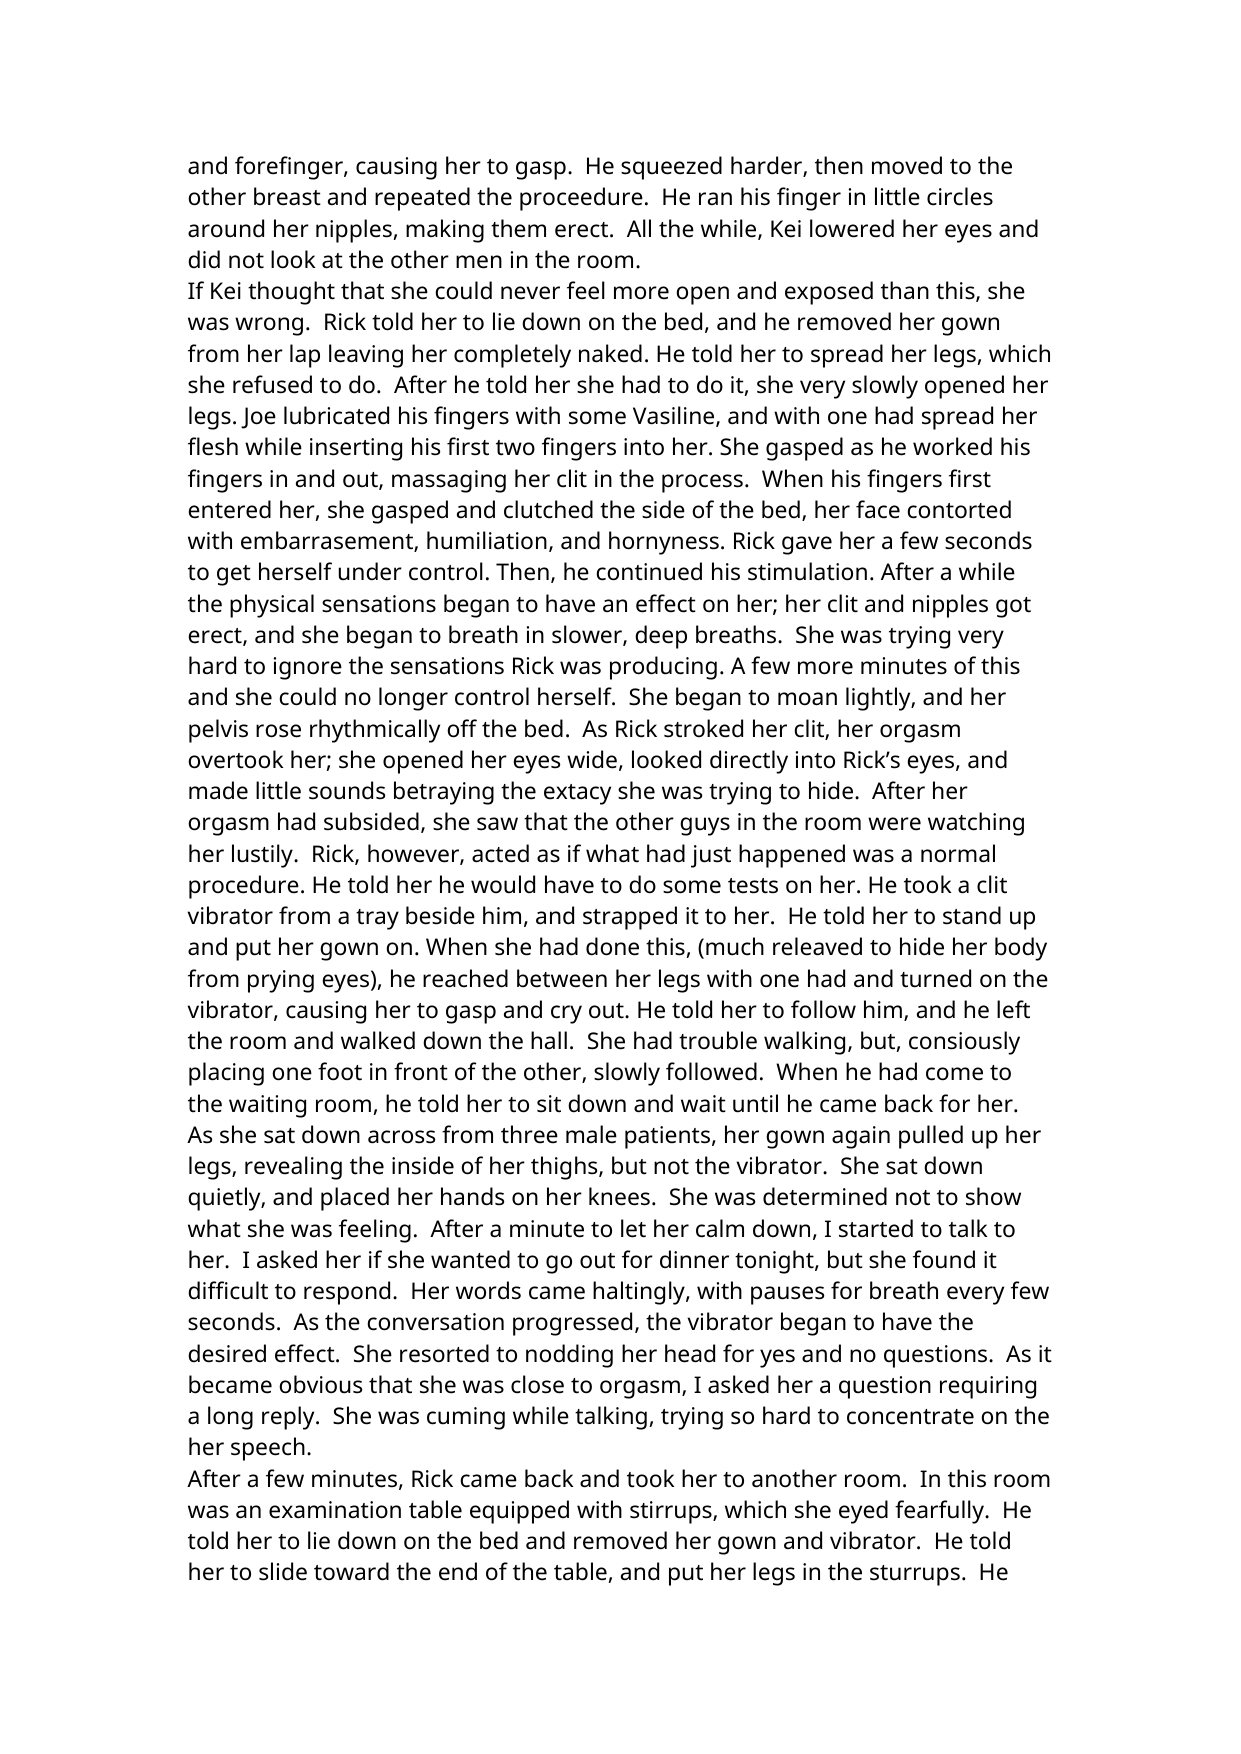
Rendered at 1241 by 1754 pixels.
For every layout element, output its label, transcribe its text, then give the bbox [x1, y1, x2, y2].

text As she sat down across from three male patients, her gown again pulled up her legs, revealing the inside of her thighs, but not the vibrator. She sat down quietly, and placed her hands on her knees. She was determined not to show what she was feeling. After a minute to let her calm down, I started to talk to her. I asked her if she wanted to go out for dinner tonight, but she found it difficult to respond. Her words came haltingly, with pauses for breath every few seconds. As the conversation progressed, the vibrator began to have the desired effect. She resorted to nodding her head for yes and no questions. As it became obvious that she was close to orgasm, I asked her a question requiring a long reply. She was cuming while talking, trying so hard to concentrate on the her speech. [187, 1119, 1053, 1462]
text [187, 150, 1053, 275]
text If Kei thought that she could never feel more open and exposed than this, she was wrong. Rick told her to lie down on the bed, and he removed her gown from her lap leaving her completely naked. He told her to spread her legs, which she refused to do. After he told her she had to do it, she very slowly opened her legs. Joe lubricated his fingers with some Vasiline, and with one had spread her flesh while inserting his first two fingers into her. She gasped as he worked his fingers in and out, massaging her clit in the process. When his fingers first entered her, she gasped and clutched the side of the bed, her face contorted with embarrasement, humiliation, and hornyness. Rick gave her a few seconds to get herself under control. Then, he continued his stimulation. After a while the physical sensations began to have an effect on her; her clit and nipples got erect, and she began to breath in slower, deep breaths. She was trying very hard to ignore the sensations Rick was producing. A few more minutes of this and she could no longer control herself. She began to moan lightly, and her pelvis rose rhythmically off the bed. As Rick stroked her clit, her orgasm overtook her; she opened her eyes wide, looked directly into Rick’s eyes, and made little sounds betraying the extacy she was trying to hide. After her orgasm had subsided, she saw that the other guys in the room were watching her lustily. Rick, however, acted as if what had just happened was a normal procedure. He told her he would have to do some tests on her. He took a clit vibrator from a tray beside him, and strapped it to her. He told her to stand up and put her gown on. When she had done this, (much releaved to hide her body from prying eyes), he reached between her legs with one had and turned on the vibrator, causing her to gasp and cry out. He told her to follow him, and he left the room and walked down the hall. She had trouble walking, but, consiously placing one foot in front of the other, slowly followed. When he had come to the waiting room, he told her to sit down and wait until he came back for her. [187, 275, 1053, 1119]
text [187, 1462, 1053, 1587]
